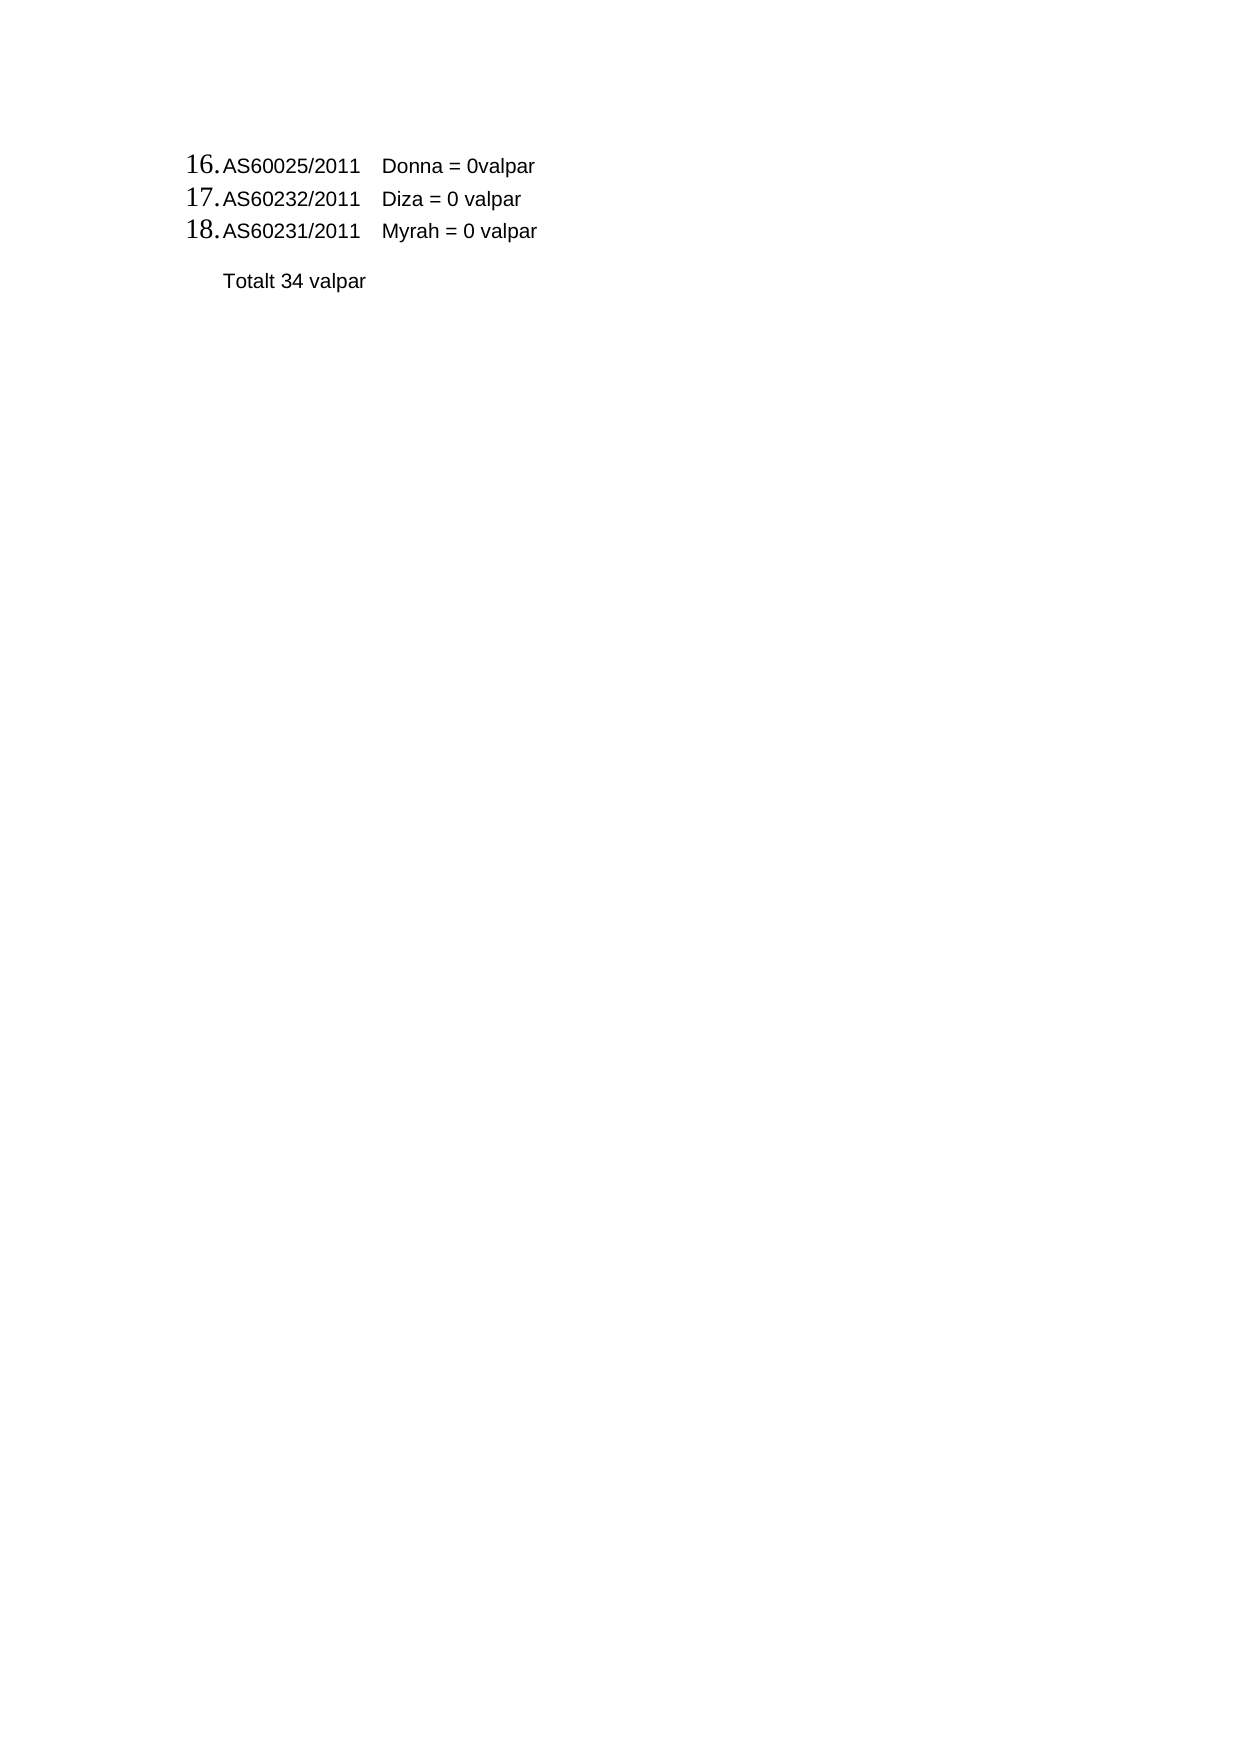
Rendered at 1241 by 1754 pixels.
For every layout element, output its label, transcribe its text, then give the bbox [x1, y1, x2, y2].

list AS60025/2011 Donna = 0valpar [185, 148, 1093, 180]
list Totalt 34 valpar [223, 245, 1093, 321]
list AS60231/2011 Myrah = 0 valpar [185, 212, 1093, 245]
list AS60232/2011 Diza = 0 valpar [185, 180, 1093, 212]
